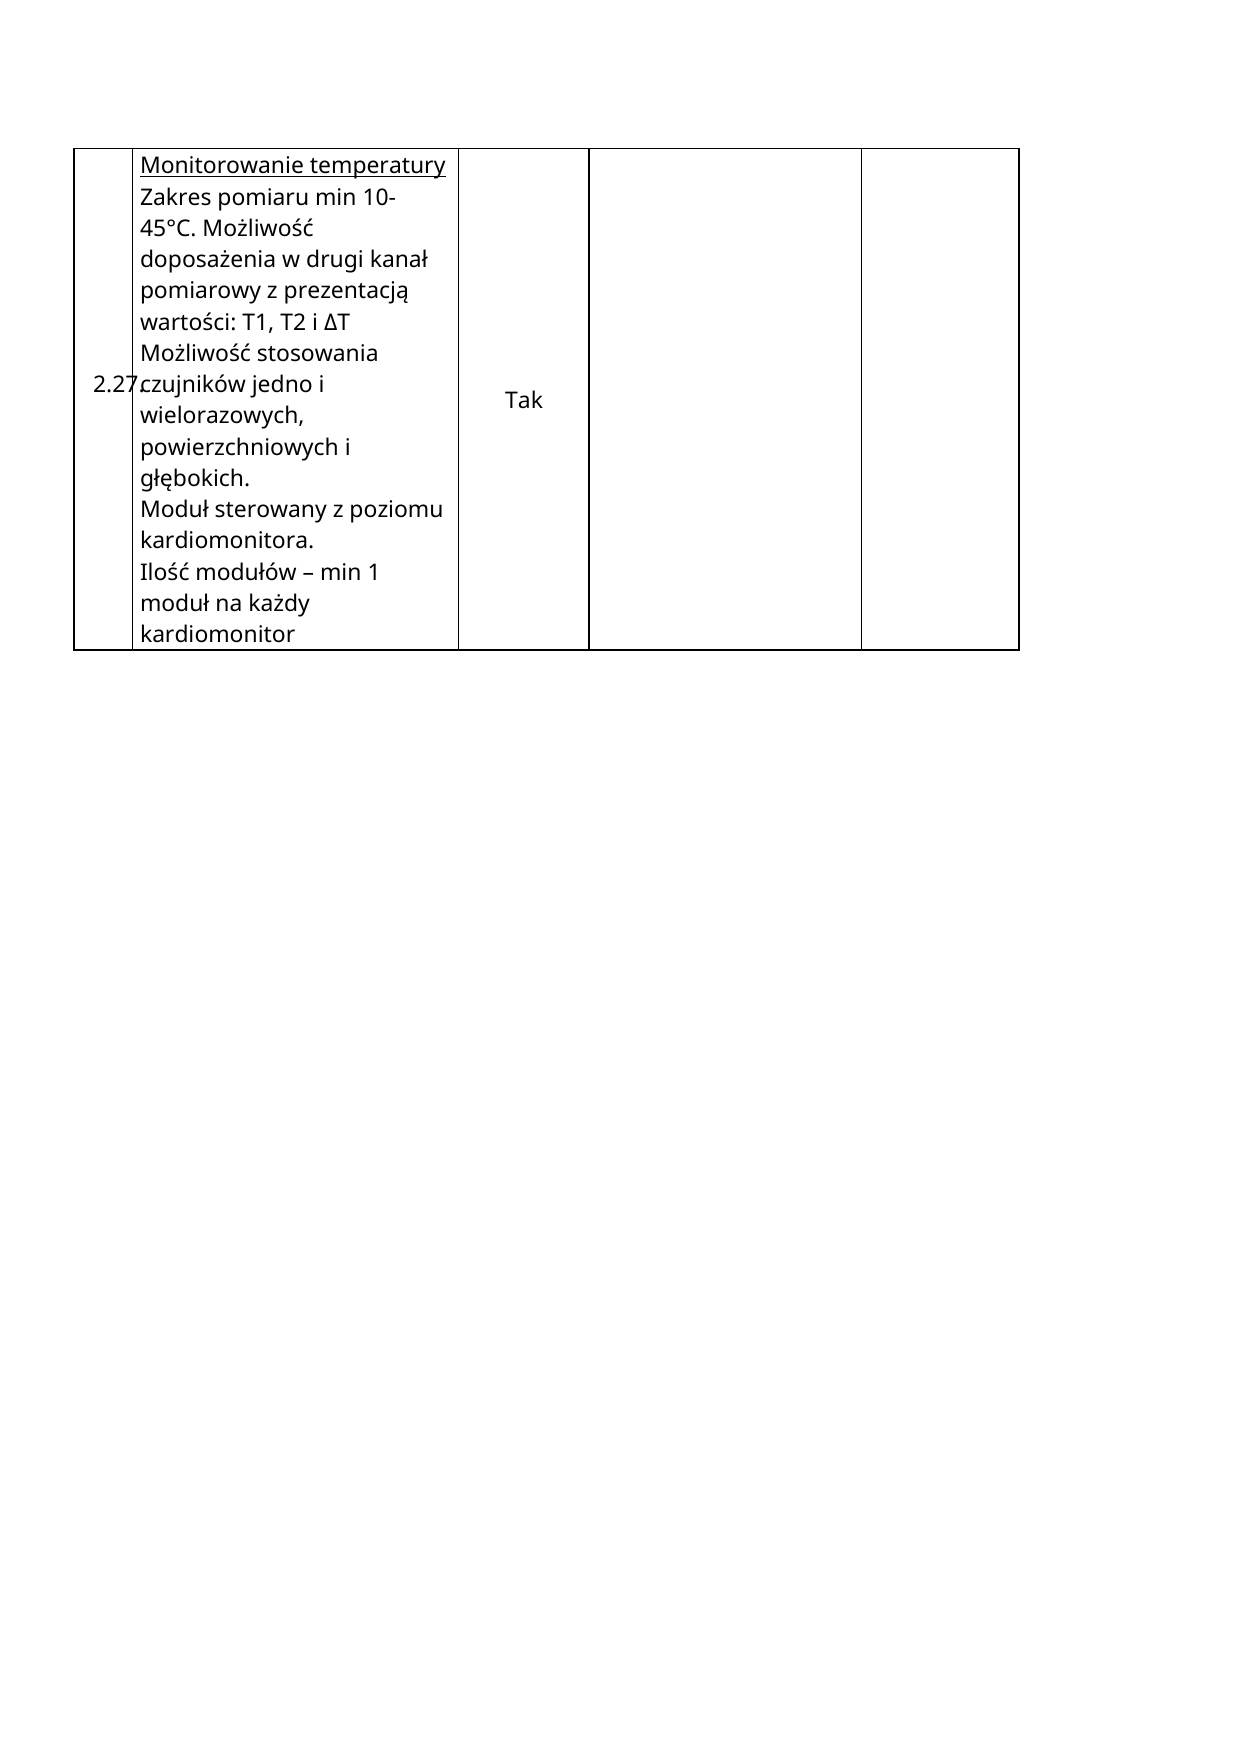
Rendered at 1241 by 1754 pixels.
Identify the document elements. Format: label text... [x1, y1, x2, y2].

table_cell [590, 149, 861, 649]
table_cell Tak [459, 149, 588, 649]
table_cell [75, 149, 132, 649]
table_cell Monitorowanie temperatury Zakres pomiaru min 10-45°C. Możliwość doposażenia w drugi kanał pomiarowy z prezentacją wartości: T1, T2 i ΔT Możliwość stosowania czujników jedno i wielorazowych, powierzchniowych i głębokich. Moduł sterowany z poziomu kardiomonitora. Ilość modułów – min 1 moduł na każdy kardiomonitor [133, 149, 458, 649]
table_cell [862, 149, 1018, 649]
